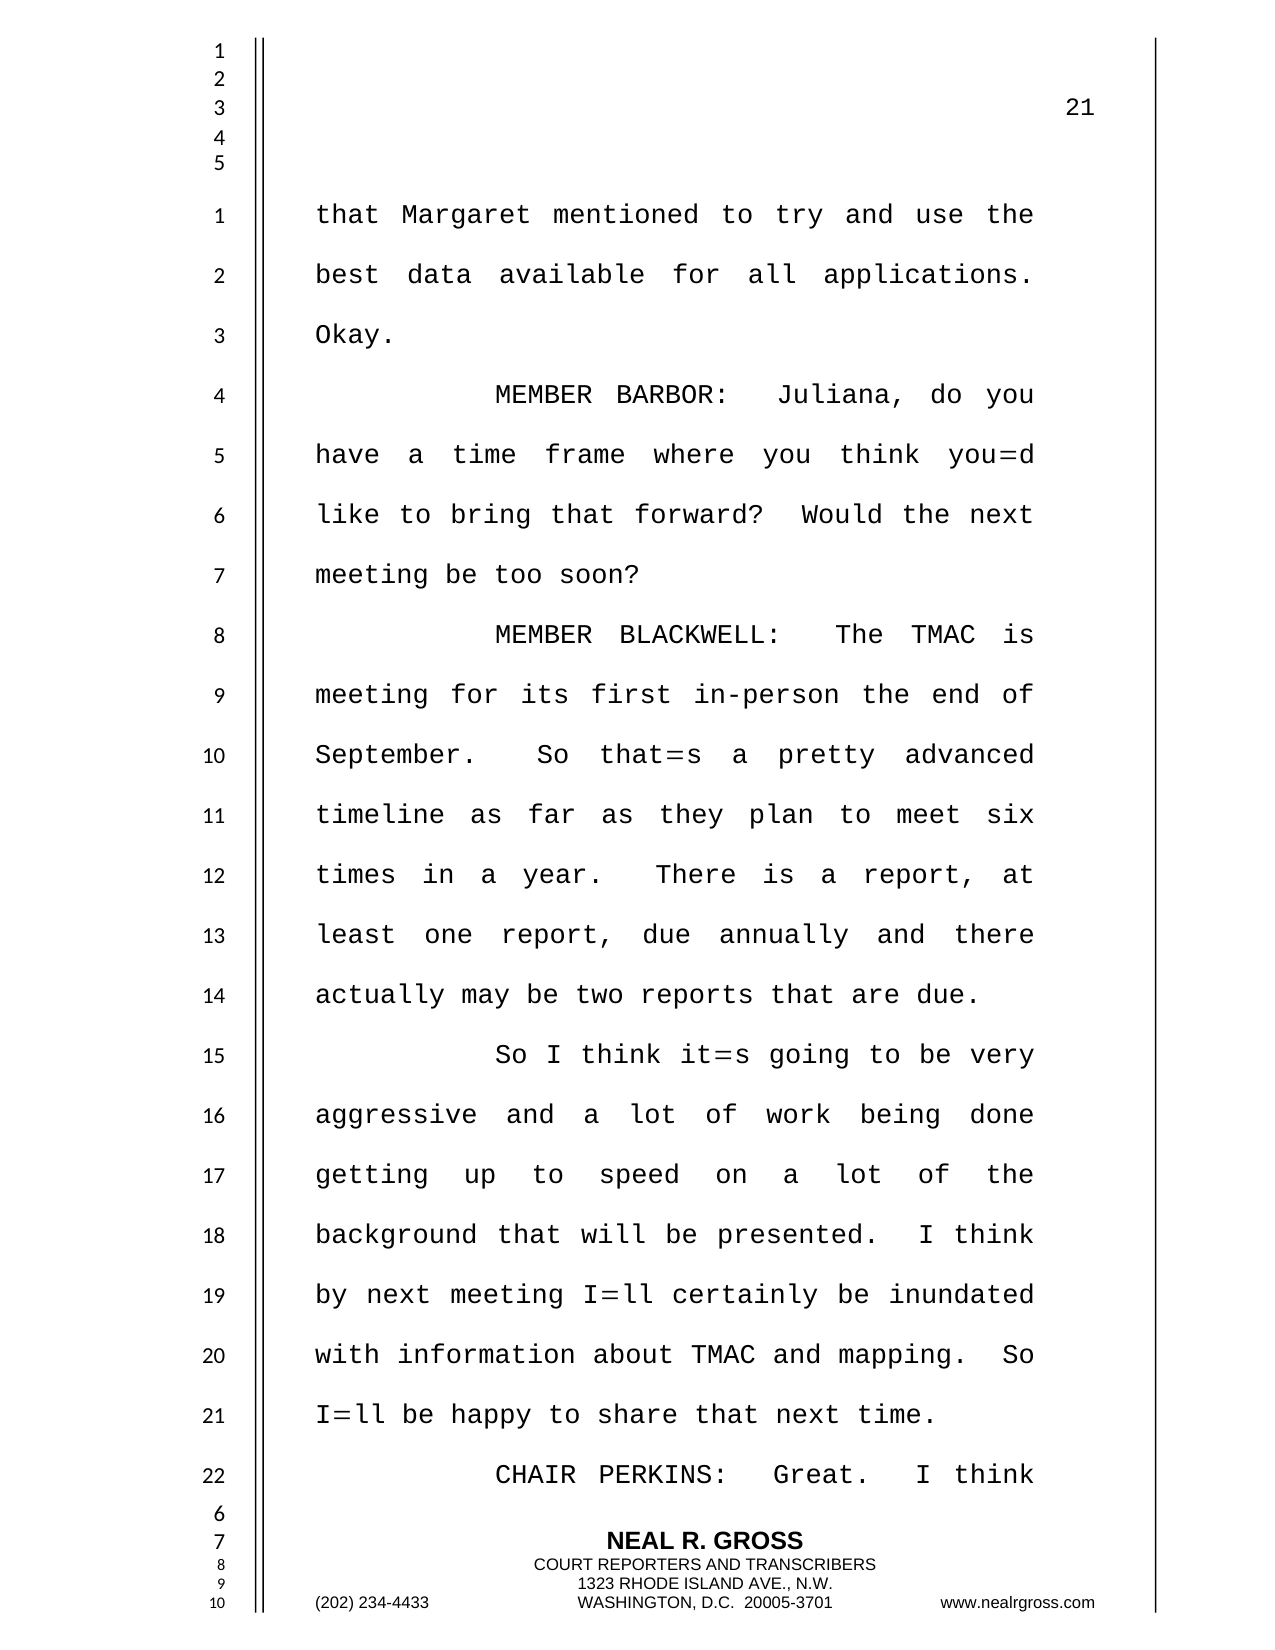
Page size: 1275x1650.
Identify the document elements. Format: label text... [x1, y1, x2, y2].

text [315, 1436, 1035, 1496]
text So I think its going to be very aggressive and a lot of work being done getting up to speed on a lot of the background that will be presented. I think by next meeting Ill certainly be inundated with information about TMAC and mapping. So Ill be happy to share that next time. [315, 1016, 1035, 1436]
text MEMBER BLACKWELL: The TMAC is meeting for its first in-person the end of September. So thats a pretty advanced timeline as far as they plan to meet six times in a year. There is a report, at least one report, due annually and there actually may be two reports that are due. [315, 596, 1035, 1016]
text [315, 176, 1035, 356]
text MEMBER BARBOR: Juliana, do you have a time frame where you think youd like to bring that forward? Would the next meeting be too soon? [315, 356, 1035, 596]
